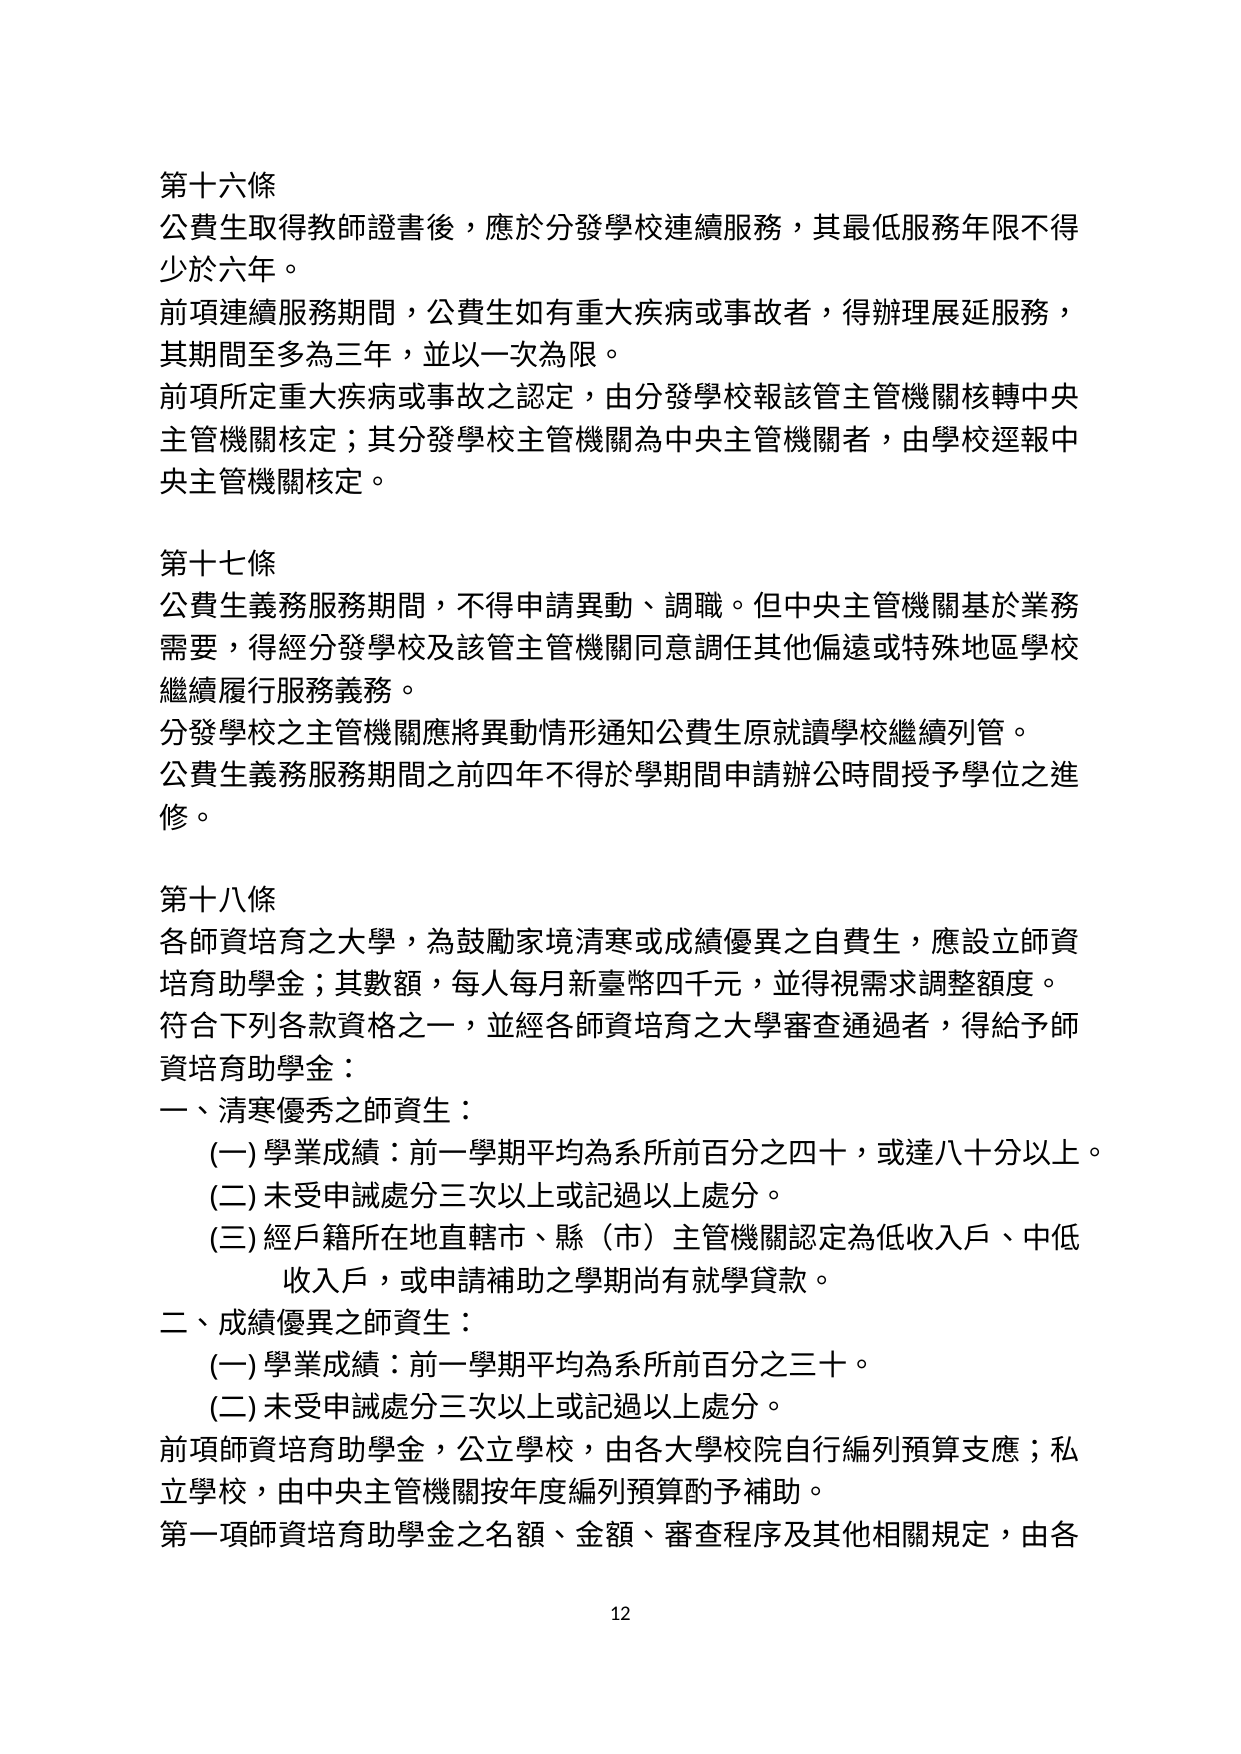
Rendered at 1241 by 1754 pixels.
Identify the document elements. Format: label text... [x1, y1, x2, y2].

text 符合下列各款資格之一，並經各師資培育之大學審查通過者，得給予師資培育助學金： [159, 1003, 1081, 1088]
text 二、成績優異之師資生： [159, 1299, 1081, 1342]
text 前項師資培育助學金，公立學校，由各大學校院自行編列預算支應；私立學校，由中央主管機關按年度編列預算酌予補助。 [159, 1426, 1081, 1511]
text (一) 學業成績：前一學期平均為系所前百分之四十，或達八十分以上。 [209, 1130, 1081, 1172]
text 公費生義務服務期間之前四年不得於學期間申請辦公時間授予學位之進修。 [159, 752, 1081, 836]
text (二) 未受申誡處分三次以上或記過以上處分。 [209, 1384, 1081, 1426]
text 公費生義務服務期間，不得申請異動、調職。但中央主管機關基於業務需要，得經分發學校及該管主管機關同意調任其他偏遠或特殊地區學校繼續履行服務義務。 [159, 583, 1081, 709]
text 第十七條 [159, 540, 1081, 583]
text 一、清寒優秀之師資生： [159, 1088, 1081, 1130]
text 前項所定重大疾病或事故之認定，由分發學校報該管主管機關核轉中央主管機關核定；其分發學校主管機關為中央主管機關者，由學校逕報中央主管機關核定。 [159, 374, 1081, 501]
text (二) 未受申誡處分三次以上或記過以上處分。 [209, 1172, 1081, 1215]
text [159, 1511, 1081, 1553]
text 第十六條 [159, 162, 1081, 205]
text (三) 經戶籍所在地直轄市、縣（市）主管機關認定為低收入戶、中低收入戶，或申請補助之學期尚有就學貸款。 [209, 1215, 1081, 1299]
text 前項連續服務期間，公費生如有重大疾病或事故者，得辦理展延服務，其期間至多為三年，並以一次為限。 [159, 289, 1081, 374]
text 公費生取得教師證書後，應於分發學校連續服務，其最低服務年限不得少於六年。 [159, 205, 1081, 289]
text 各師資培育之大學，為鼓勵家境清寒或成績優異之自費生，應設立師資培育助學金；其數額，每人每月新臺幣四千元，並得視需求調整額度。 [159, 918, 1081, 1003]
text (一) 學業成績：前一學期平均為系所前百分之三十。 [209, 1342, 1081, 1384]
text 分發學校之主管機關應將異動情形通知公費生原就讀學校繼續列管。 [159, 709, 1081, 752]
text 第十八條 [159, 876, 1081, 918]
